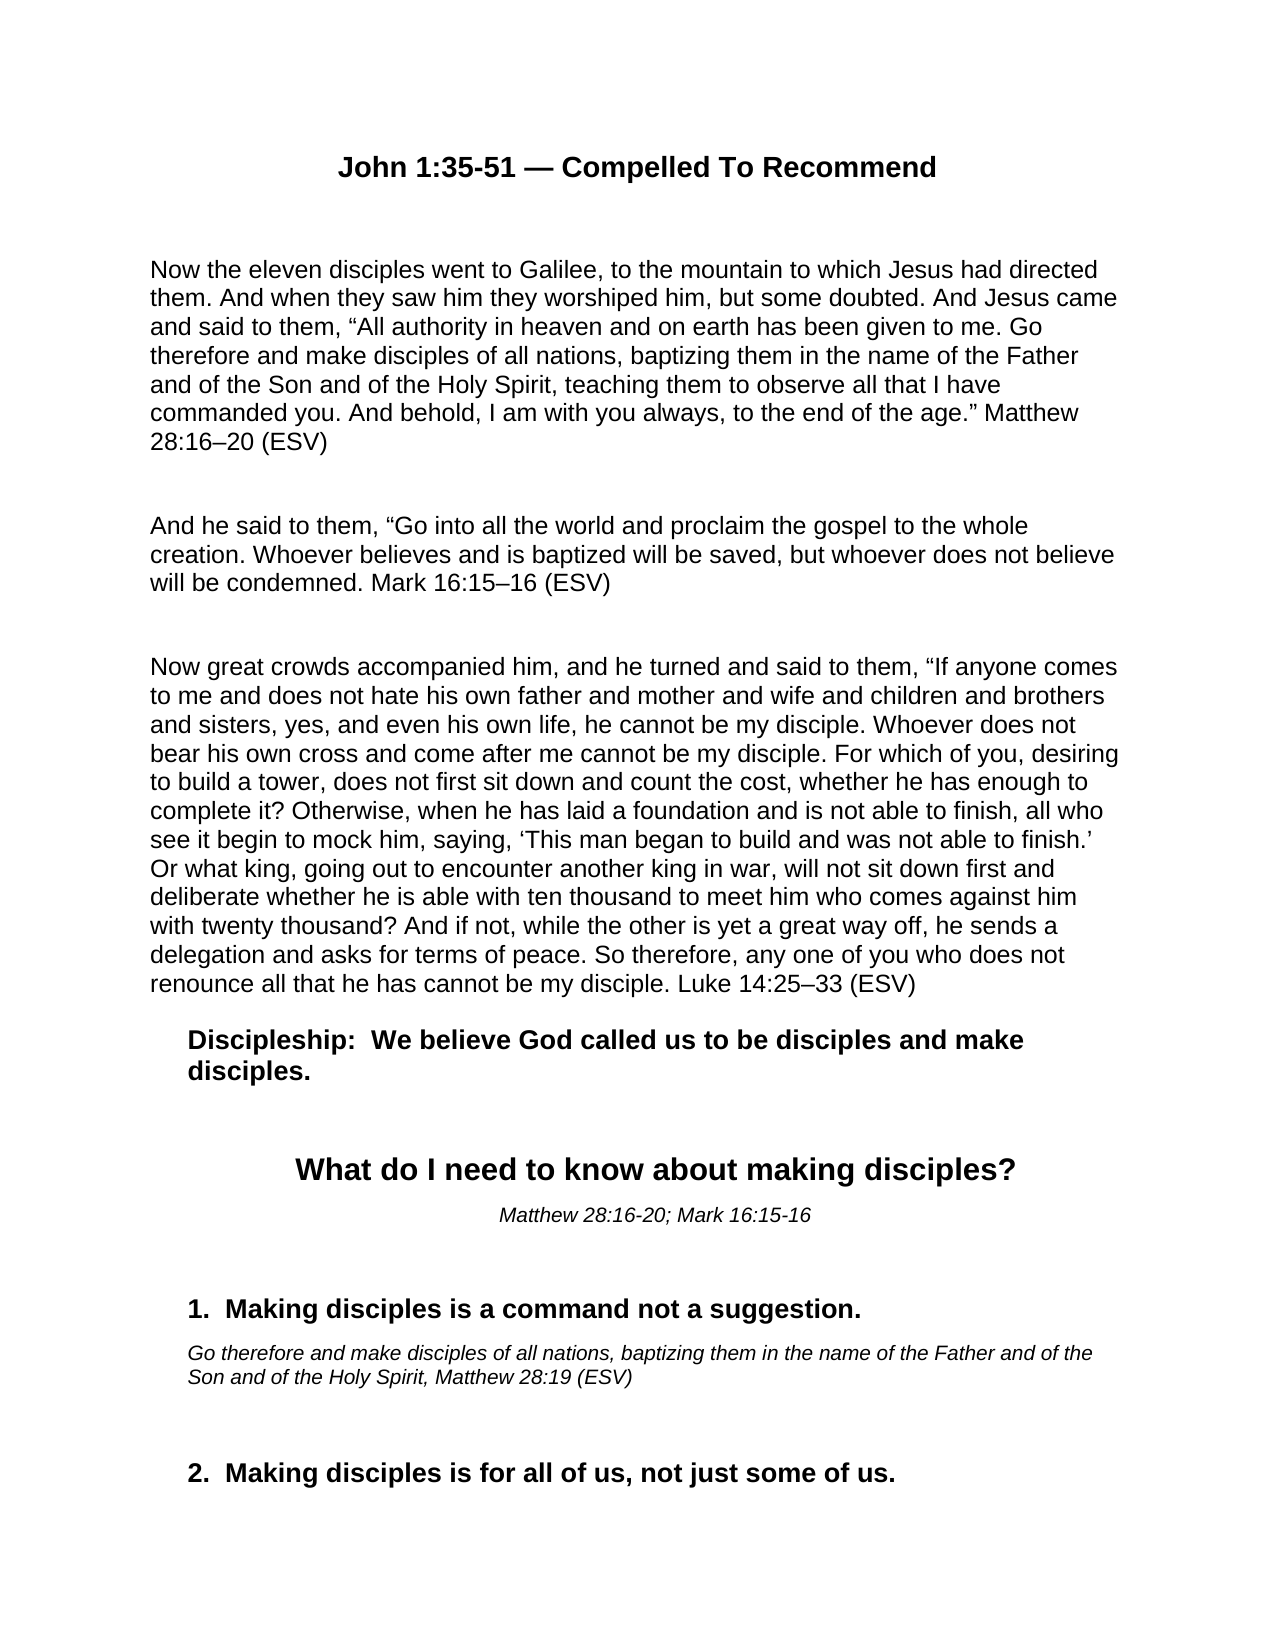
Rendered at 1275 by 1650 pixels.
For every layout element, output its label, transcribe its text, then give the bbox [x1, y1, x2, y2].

text What do I need to know about making disciples? [187, 1151, 1125, 1187]
text Go therefore and make disciples of all nations, baptizing them in the name of the Father and of the Son and of the Holy Spirit, Matthew 28:19 (ESV) [187, 1341, 1125, 1389]
text And he said to them, “Go into all the world and proclaim the gospel to the whole creation. Whoever believes and is baptized will be saved, but whoever does not believe will be condemned. Mark 16:15–16 (ESV) [150, 511, 1125, 623]
text Matthew 28:16-20; Mark 16:15-16 [187, 1203, 1125, 1227]
text Now the eleven disciples went to Galilee, to the mountain to which Jesus had directed them. And when they saw him they worshiped him, but some doubted. And Jesus came and said to them, “All authority in heaven and on earth has been given to me. Go therefore and make disciples of all nations, baptizing them in the name of the Father and of the Son and of the Holy Spirit, teaching them to observe all that I have commanded you. And behold, I am with you always, to the end of the age.” Matthew 28:16–20 (ESV) [150, 254, 1125, 482]
text 2. Making disciples is for all of us, not just some of us. [187, 1457, 1125, 1489]
text Now great crowds accompanied him, and he turned and said to them, “If anyone comes to me and does not hate his own father and mother and wife and children and brothers and sisters, yes, and even his own life, he cannot be my disciple. Whoever does not bear his own cross and come after me cannot be my disciple. For which of you, desiring to build a tower, does not first sit down and count the cost, whether he has enough to complete it? Otherwise, when he has laid a foundation and is not able to finish, all who see it begin to mock him, saying, ‘This man began to build and was not able to finish.’ Or what king, going out to encounter another king in war, will not sit down first and deliberate whether he is able with ten thousand to meet him who comes against him with twenty thousand? And if not, while the other is yet a great way off, he sends a delegation and asks for terms of peace. So therefore, any one of you who does not renounce all that he has cannot be my disciple. Luke 14:25–33 (ESV) [150, 652, 1125, 1024]
text John 1:35-51 — Compelled To Recommend [150, 150, 1125, 183]
text 1. Making disciples is a command not a suggestion. [187, 1293, 1125, 1324]
text Discipleship: We believe God called us to be disciples and make disciples. [187, 1024, 1125, 1086]
